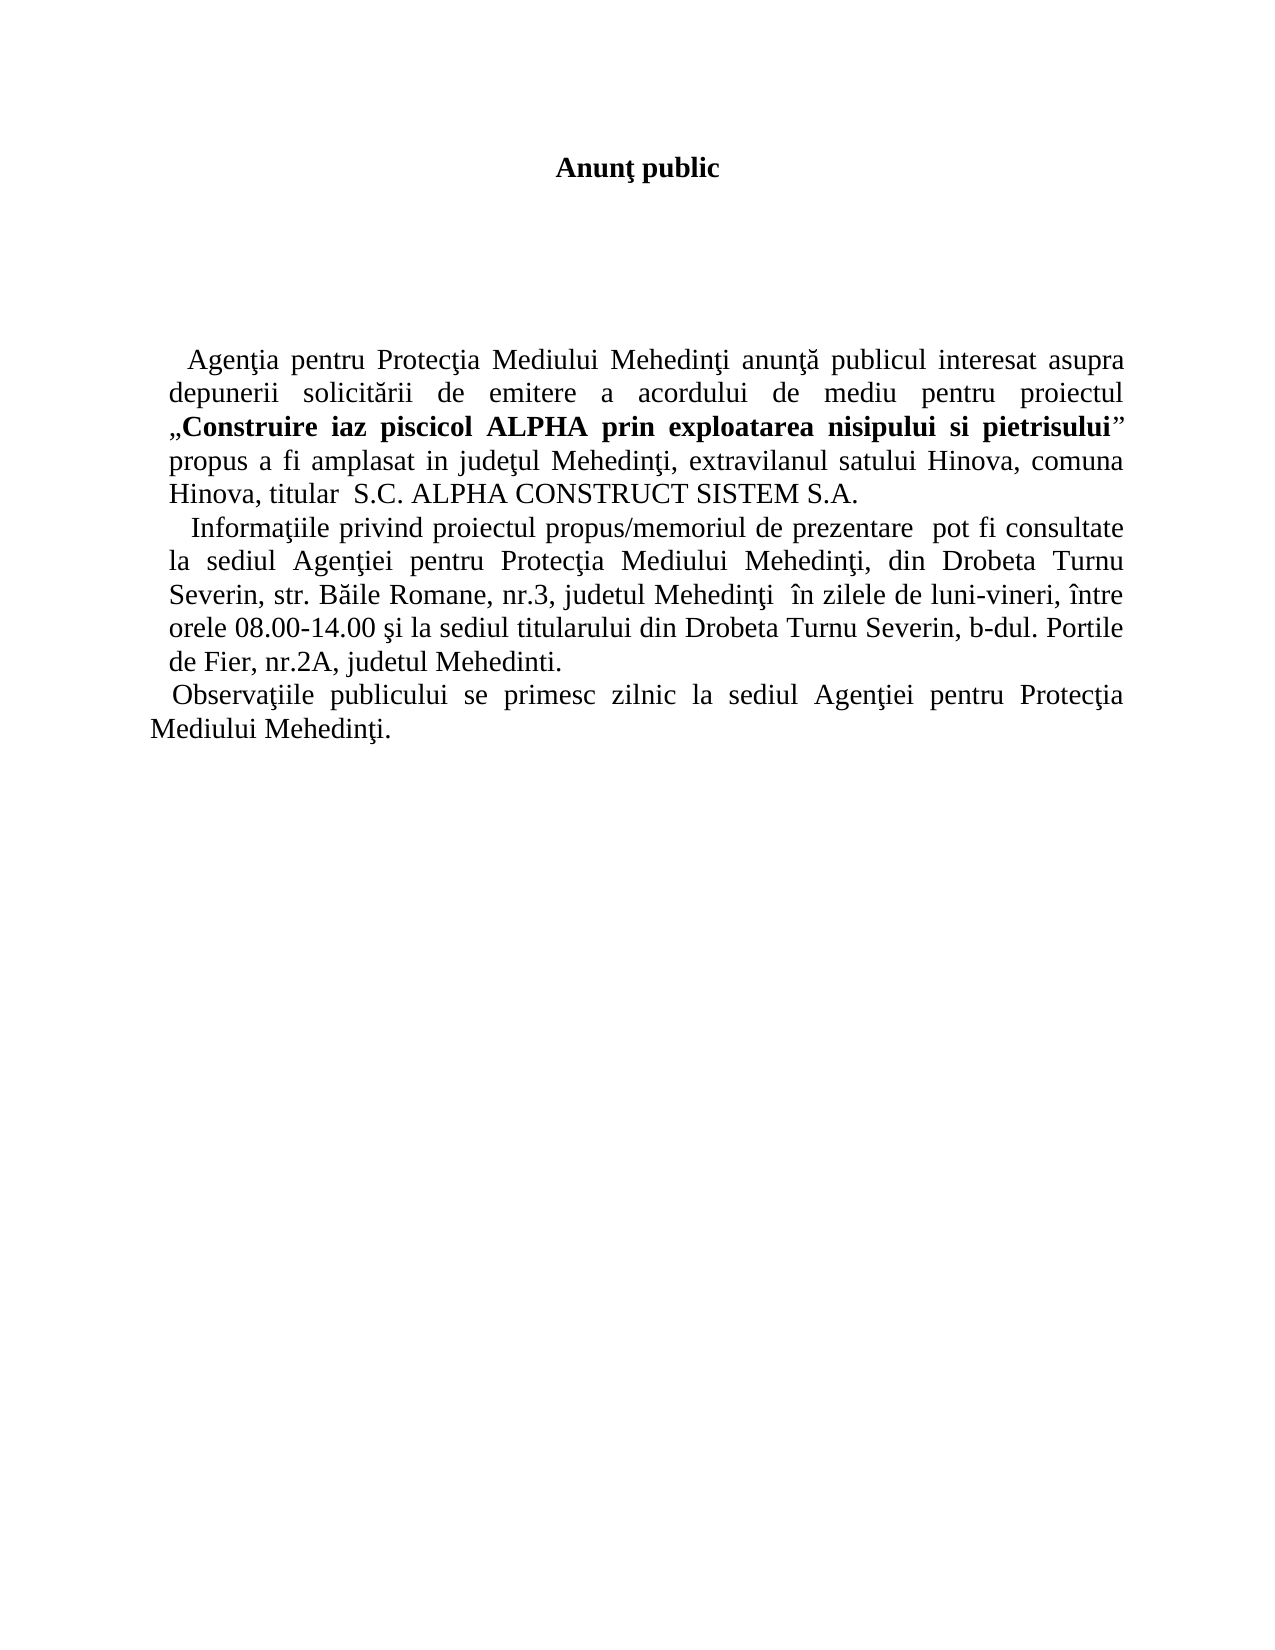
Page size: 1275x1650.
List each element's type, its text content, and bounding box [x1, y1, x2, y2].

text Informaţiile privind proiectul propus/memoriul de prezentare pot fi consultate la sediul Agenţiei pentru Protecţia Mediului Mehedinţi, din Drobeta Turnu Severin, str. Băile Romane, nr.3, judetul Mehedinţi în zilele de luni-vineri, între orele 08.00-14.00 şi la sediul titularului din Drobeta Turnu Severin, b-dul. Portile de Fier, nr.2A, judetul Mehedinti. [169, 510, 1125, 677]
text Anunţ public [150, 150, 1125, 183]
text Agenţia pentru Protecţia Mediului Mehedinţi anunţă publicul interesat asupra depunerii solicitării de emitere a acordului de mediu pentru proiectul „Construire iaz piscicol ALPHA prin exploatarea nisipului si pietrisului” propus a fi amplasat in judeţul Mehedinţi, extravilanul satului Hinova, comuna Hinova, titular S.C. ALPHA CONSTRUCT SISTEM S.A. [169, 342, 1125, 510]
text Observaţiile publicului se primesc zilnic la sediul Agenţiei pentru Protecţia Mediului Mehedinţi. [150, 677, 1125, 744]
